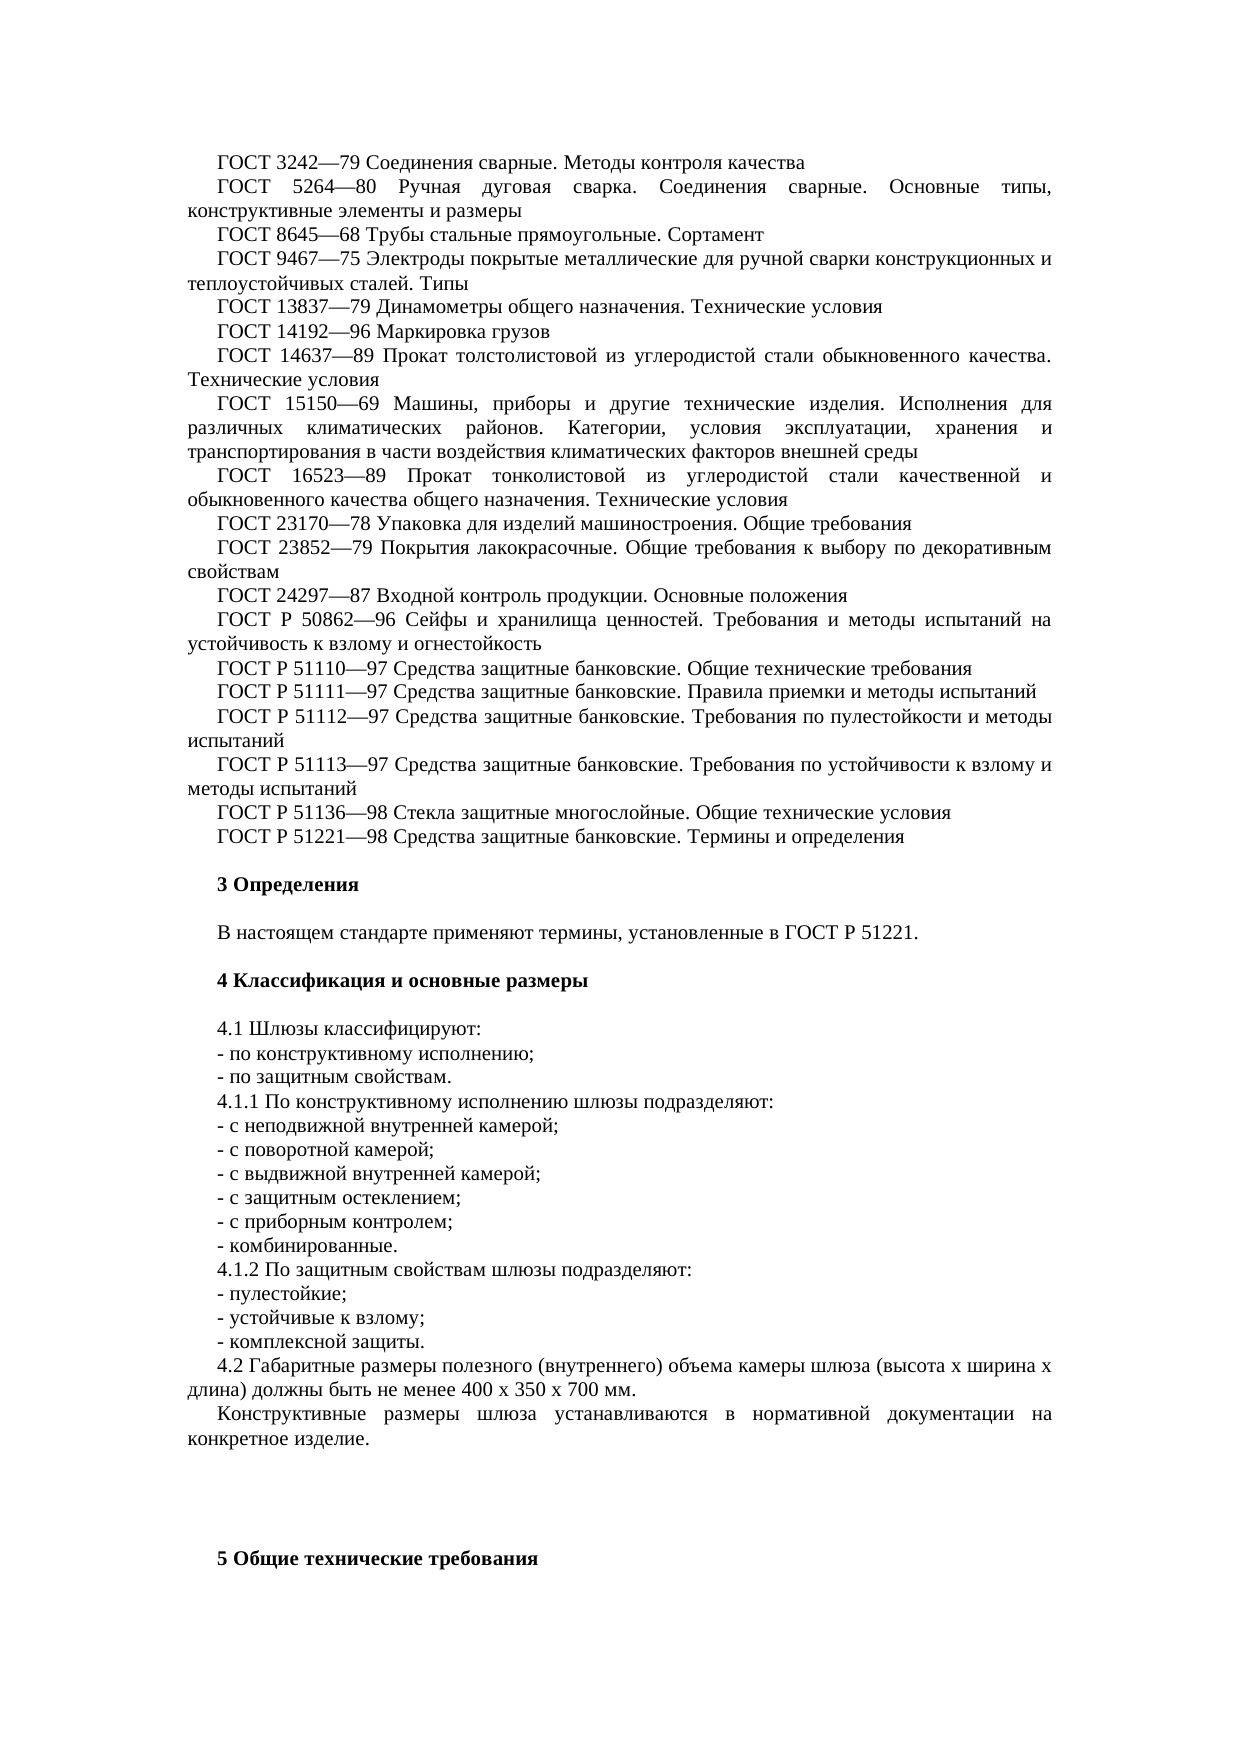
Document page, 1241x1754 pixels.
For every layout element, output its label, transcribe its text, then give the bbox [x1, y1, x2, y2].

text ГОСТ 8645—68 Трубы стальные прямоугольные. Сортамент [187, 222, 1053, 246]
text ГОСТ 14192—96 Маркировка грузов [187, 318, 1053, 342]
text ГОСТ Р 51110—97 Средства защитные банковские. Общие технические требования [187, 655, 1053, 679]
text ГОСТ Р 51112—97 Средства защитные банковские. Требования по пулестойкости и методы испытаний [187, 703, 1053, 752]
text ГОСТ 24297—87 Входной контроль продукции. Основные положения [187, 583, 1053, 607]
text - с поворотной камерой; [187, 1137, 1053, 1161]
text В настоящем стандарте применяют термины, установленные в ГОСТ Р 51221. [187, 920, 1053, 944]
text - с приборным контролем; [187, 1209, 1053, 1233]
text - устойчивые к взлому; [187, 1305, 1053, 1329]
text 4.2 Габаритные размеры полезного (внутреннего) объема камеры шлюза (высота х ширина х длина) должны быть не менее 400 х 350 х 700 мм. [187, 1353, 1053, 1401]
text ГОСТ Р 51111—97 Средства защитные банковские. Правила приемки и методы испытаний [187, 679, 1053, 703]
text ГОСТ Р 51136—98 Стекла защитные многослойные. Общие технические условия [187, 800, 1053, 824]
text ГОСТ 23852—79 Покрытия лакокрасочные. Общие требования к выбору по декоративным свойствам [187, 535, 1053, 583]
text 4.1.1 По конструктивному исполнению шлюзы подразделяют: [187, 1088, 1053, 1112]
text 4.1 Шлюзы классифицируют: [187, 1016, 1053, 1040]
text ГОСТ 23170—78 Упаковка для изделий машиностроения. Общие требования [187, 511, 1053, 535]
text ГОСТ 13837—79 Динамометры общего назначения. Технические условия [187, 294, 1053, 318]
text ГОСТ 16523—89 Прокат тонколистовой из углеродистой стали качественной и обыкновенного качества общего назначения. Технические условия [187, 463, 1053, 511]
text ГОСТ Р 51221—98 Средства защитные банковские. Термины и определения [187, 824, 1053, 848]
text - с неподвижной внутренней камерой; [187, 1112, 1053, 1137]
text - пулестойкие; [187, 1281, 1053, 1305]
text ГОСТ 9467—75 Электроды покрытые металлические для ручной сварки конструкционных и теплоустойчивых сталей. Типы [187, 246, 1053, 294]
text ГОСТ Р 51113—97 Средства защитные банковские. Требования по устойчивости к взлому и методы испытаний [187, 752, 1053, 800]
text 3 Определения [187, 872, 1053, 896]
text ГОСТ 14637—89 Прокат толстолистовой из углеродистой стали обыкновенного качества. Технические условия [187, 342, 1053, 391]
text - с выдвижной внутренней камерой; [187, 1161, 1053, 1185]
text - комбинированные. [187, 1233, 1053, 1257]
text 5 Общие технические требования [187, 1546, 1053, 1570]
text 4 Классификация и основные размеры [187, 968, 1053, 992]
text ГОСТ 15150—69 Машины, приборы и другие технические изделия. Исполнения для различных климатических районов. Категории, условия эксплуатации, хранения и транспортирования в части воздействия климатических факторов внешней среды [187, 391, 1053, 463]
text Конструктивные размеры шлюза устанавливаются в нормативной документации на конкретное изделие. [187, 1401, 1053, 1449]
text - комплексной защиты. [187, 1329, 1053, 1353]
text - по защитным свойствам. [187, 1064, 1053, 1088]
text ГОСТ 3242—79 Соединения сварные. Методы контроля качества [187, 150, 1053, 174]
text 4.1.2 По защитным свойствам шлюзы подразделяют: [187, 1257, 1053, 1281]
text ГОСТ Р 50862—96 Сейфы и хранилища ценностей. Требования и методы испытаний на устойчивость к взлому и огнестойкость [187, 607, 1053, 655]
text ГОСТ 5264—80 Ручная дуговая сварка. Соединения сварные. Основные типы, конструктивные элементы и размеры [187, 174, 1053, 222]
text - по конструктивному исполнению; [187, 1040, 1053, 1064]
text - с защитным остеклением; [187, 1185, 1053, 1209]
